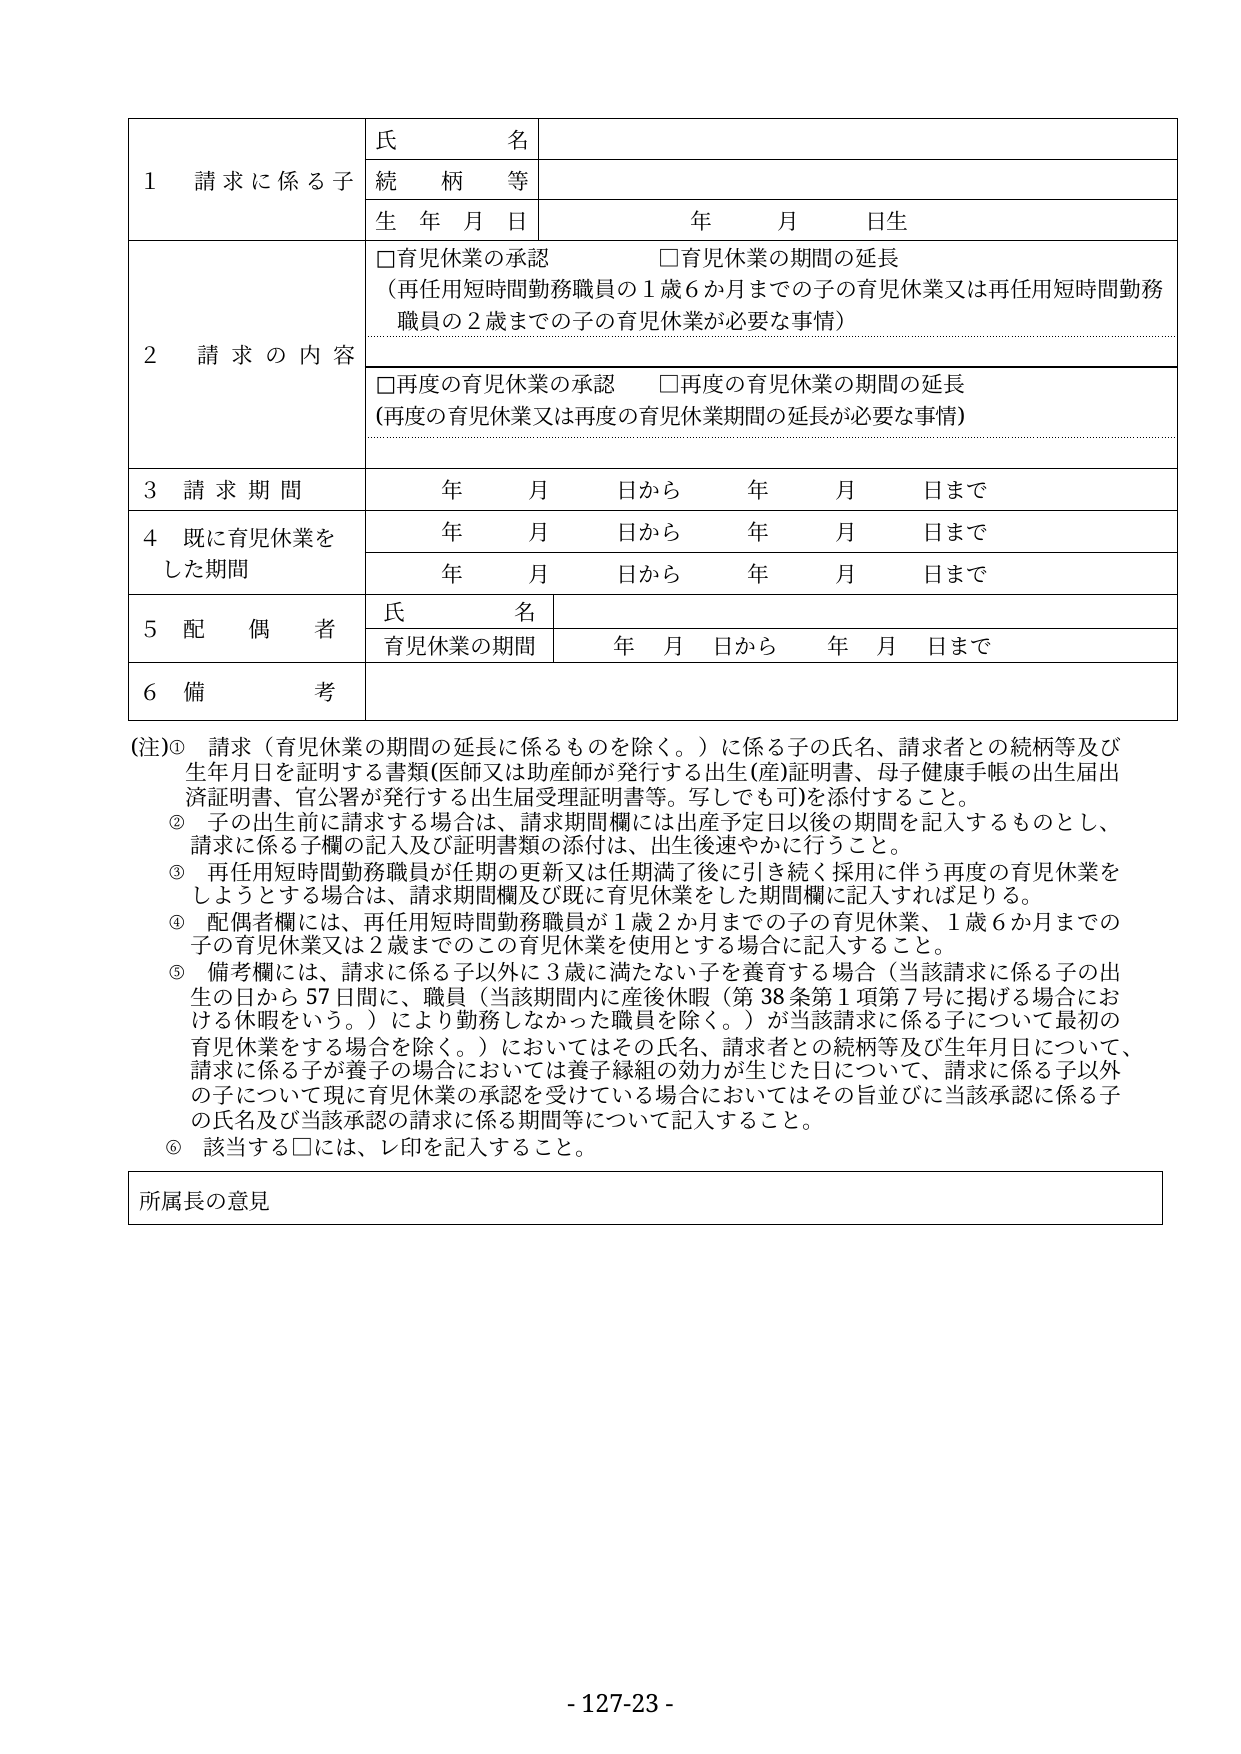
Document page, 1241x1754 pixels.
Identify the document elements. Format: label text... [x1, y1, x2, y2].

table_cell 続柄等 [366, 160, 538, 199]
table_cell [366, 437, 1177, 467]
text ② 子の出生前に請求する場合は、請求期間欄には出産予定日以後の期間を記入するものとし、請求に係る子欄の記入及び証明書類の添付は、出生後速やかに行うこと。 [168, 808, 1122, 858]
table_header 所属長の意見 [129, 1172, 1162, 1223]
table_cell ２ 請求の内容 [129, 241, 365, 467]
table_cell 年 月 日生 [539, 200, 1177, 240]
table_cell ４ 既に育児休業をした期間 [129, 511, 365, 594]
text ⑤ 備考欄には、請求に係る子以外に３歳に満たない子を養育する場合（当該請求に係る子の出生の日から57日間に、職員（当該期間内に産後休暇（第38条第１項第７号に掲げる場合における休暇をいう。）により勤務しなかった職員を除く。）が当該請求に係る子について最初の育児休業をする場合を除く。）においてはその氏名、請求者との続柄等及び生年月日について、請求に係る子が養子の場合においては養子縁組の効力が生じた日について、請求に係る子以外の子について現に育児休業の承認を受けている場合においてはその旨並びに当該承認に係る子の氏名及び当該承認の請求に係る期間等について記入すること。 [168, 958, 1122, 1133]
text (注)① 請求（育児休業の期間の延長に係るものを除く。）に係る子の氏名、請求者との続柄等及び生年月日を証明する書類(医師又は助産師が発行する出生(産)証明書、母子健康手帳の出生届出済証明書、官公署が発行する出生届受理証明書等。写しでも可)を添付すること。 [131, 733, 1122, 808]
table_cell [366, 336, 1177, 366]
table_cell 生年月日 [366, 200, 538, 240]
table_cell [539, 119, 1177, 159]
text ④ 配偶者欄には、再任用短時間勤務職員が１歳２か月までの子の育児休業、１歳６か月までの子の育児休業又は２歳までのこの育児休業を使用とする場合に記入すること。 [168, 908, 1122, 958]
table_cell □再度の育児休業の承認 □再度の育児休業の期間の延長 (再度の育児休業又は再度の育児休業期間の延長が必要な事情) [366, 368, 1177, 437]
table_cell 年 月 日から 年 月 日まで [554, 629, 1177, 662]
table_cell [539, 160, 1177, 199]
text ③ 再任用短時間勤務職員が任期の更新又は任期満了後に引き続く採用に伴う再度の育児休業をしようとする場合は、請求期間欄及び既に育児休業をした期間欄に記入すれば足りる。 [168, 858, 1122, 908]
table_cell 年 月 日から 年 月 日まで [366, 469, 1177, 509]
table_cell ５ 配 偶 者 [129, 595, 365, 662]
table_cell ６ 備 考 [129, 663, 365, 720]
table_cell [366, 663, 1177, 720]
table_cell 年 月 日から 年 月 日まで [366, 511, 1177, 552]
table_cell １ 請求に係る子 [129, 119, 365, 240]
table_cell ３ 請求期間 [129, 469, 365, 509]
table_cell [554, 595, 1177, 627]
text ⑥ 該当する□には、レ印を記入すること。 [143, 1133, 1122, 1158]
table_cell 氏名 [366, 119, 538, 159]
table_cell 氏 名 [366, 595, 553, 627]
table_cell 年 月 日から 年 月 日まで [366, 553, 1177, 594]
table_cell 育児休業の期間 [366, 629, 553, 662]
table_cell □育児休業の承認 □育児休業の期間の延長 （再任用短時間勤務職員の１歳６か月までの子の育児休業又は再任用短時間勤務職員の２歳までの子の育児休業が必要な事情） [366, 241, 1177, 336]
